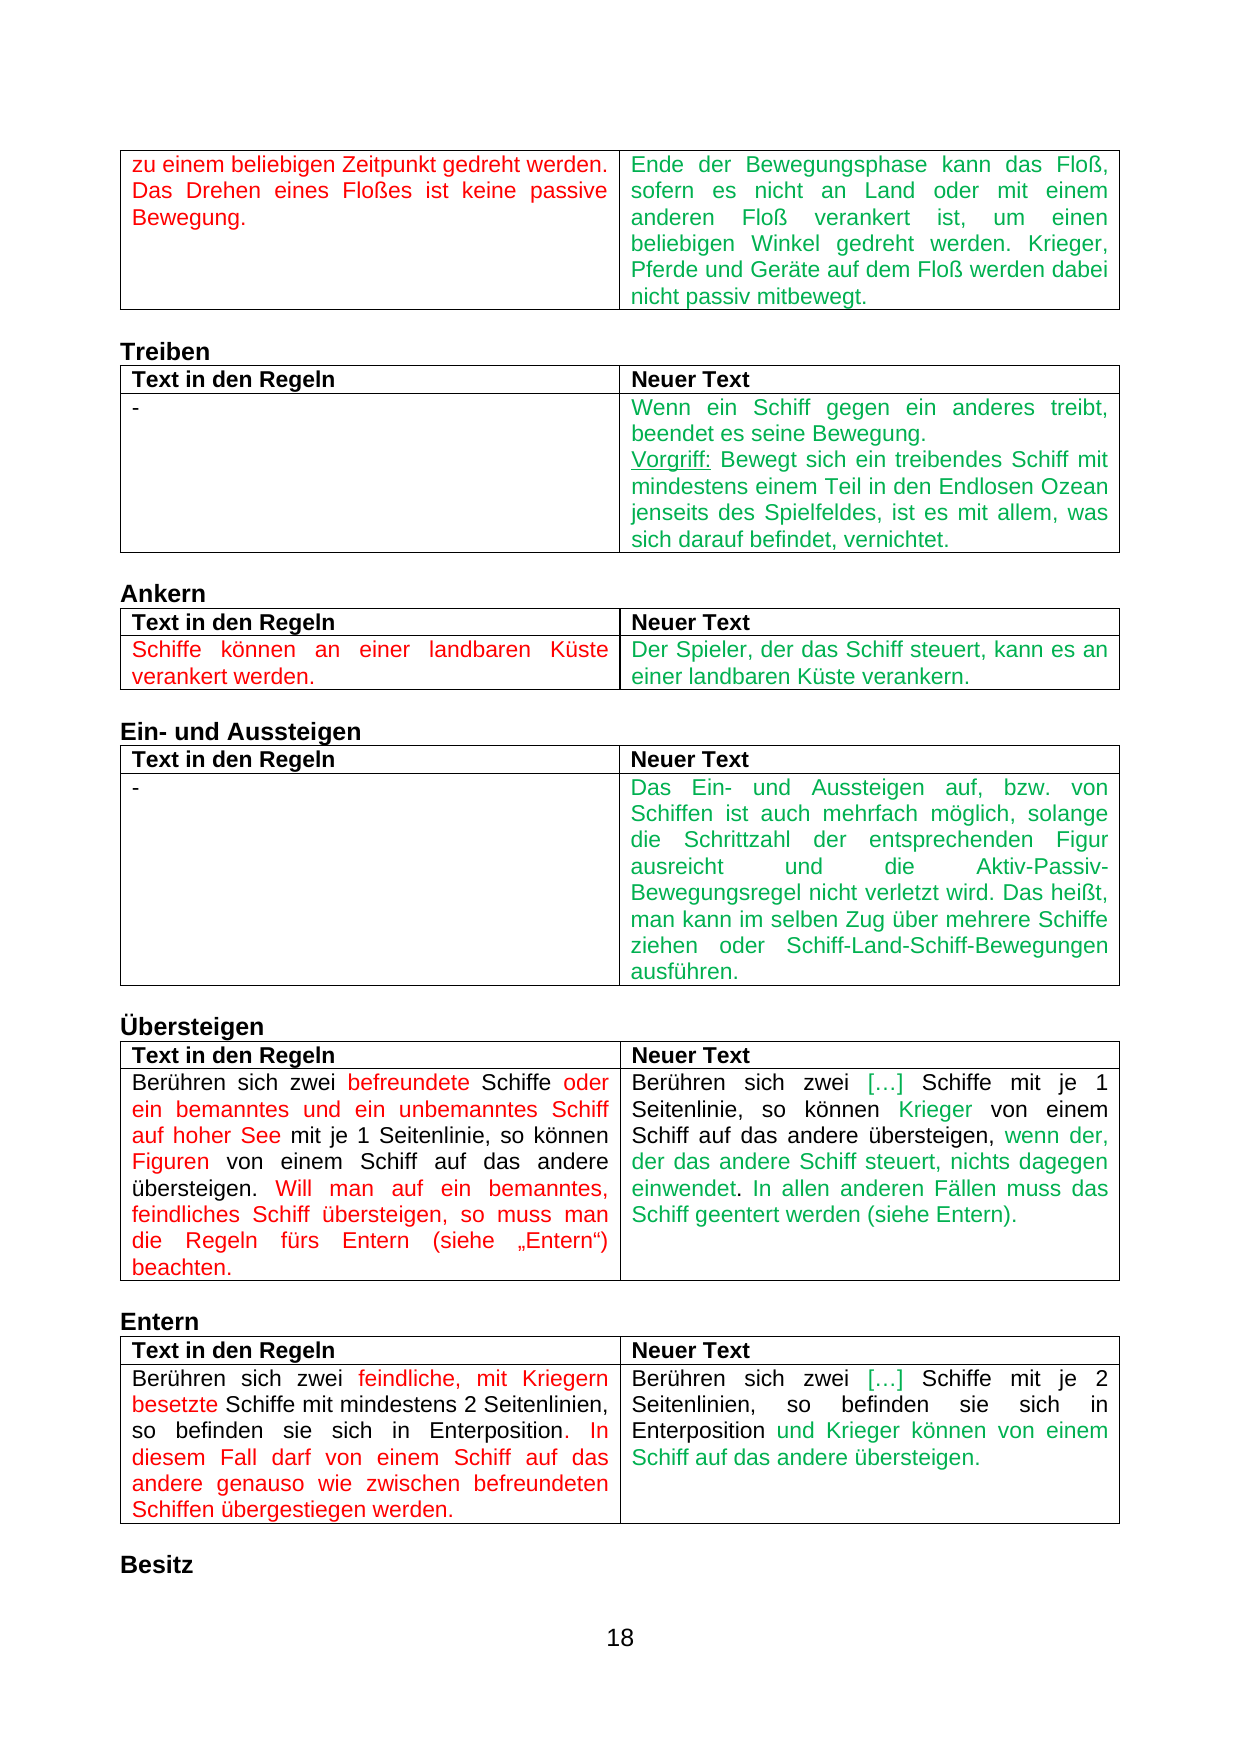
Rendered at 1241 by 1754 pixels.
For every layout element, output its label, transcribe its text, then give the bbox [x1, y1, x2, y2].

table_header Neuer Text [620, 366, 1119, 393]
table_cell Das Ein- und Aussteigen auf, bzw. von Schiffen ist auch mehrfach möglich, solange die Schrittzahl der entsprechenden Figur ausreicht und die Aktiv-Passiv-Bewegungsregel nicht verletzt wird. Das heißt, man kann im selben Zug über mehrere Schiffe ziehen oder Schiff-Land-Schiff-Bewegungen ausführen. [620, 774, 1119, 984]
table_cell - [121, 394, 619, 552]
text Treiben [120, 337, 1120, 365]
table_cell Der Spieler, der das Schiff steuert, kann es an einer landbaren Küste verankern. [621, 636, 1119, 689]
text Ein- und Aussteigen [120, 717, 1120, 745]
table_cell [620, 151, 1119, 309]
table_header Text in den Regeln [121, 609, 619, 635]
table_header Text in den Regeln [121, 366, 619, 393]
table_header Text in den Regeln [121, 1337, 620, 1363]
text Übersteigen [120, 1012, 1120, 1041]
text Besitz [120, 1550, 1120, 1579]
table_header Neuer Text [621, 609, 1119, 635]
table_header Neuer Text [620, 746, 1119, 773]
table_header Neuer Text [621, 1337, 1119, 1363]
table_cell Berühren sich zwei feindliche, mit Kriegern besetzte Schiffe mit mindestens 2 Seitenlinien, so befinden sie sich in Enterposition. In diesem Fall darf von einem Schiff auf das andere genauso wie zwischen befreundeten Schiffen übergestiegen werden. [121, 1365, 620, 1523]
table_header Text in den Regeln [121, 746, 619, 773]
table_cell Berühren sich zwei befreundete Schiffe oder ein bemanntes und ein unbemanntes Schiff auf hoher See mit je 1 Seitenlinie, so können Figuren von einem Schiff auf das andere übersteigen. Will man auf ein bemanntes, feindliches Schiff übersteigen, so muss man die Regeln fürs Entern (siehe „Entern“) beachten. [121, 1069, 620, 1280]
table_cell Berühren sich zwei […] Schiffe mit je 1 Seitenlinie, so können Krieger von einem Schiff auf das andere übersteigen, wenn der, der das andere Schiff steuert, nichts dagegen einwendet. In allen anderen Fällen muss das Schiff geentert werden (siehe Entern). [621, 1069, 1119, 1280]
table_cell Schiffe können an einer landbaren Küste verankert werden. [121, 636, 619, 689]
table_cell - [121, 774, 619, 984]
table_header Neuer Text [621, 1042, 1119, 1068]
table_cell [121, 151, 619, 309]
text Ankern [120, 579, 1120, 608]
table_header Text in den Regeln [121, 1042, 620, 1068]
text Entern [120, 1307, 1120, 1336]
table_cell Berühren sich zwei […] Schiffe mit je 2 Seitenlinien, so befinden sie sich in Enterposition und Krieger können von einem Schiff auf das andere übersteigen. [621, 1365, 1119, 1523]
table_cell Wenn ein Schiff gegen ein anderes treibt, beendet es seine Bewegung. Vorgriff: Bewegt sich ein treibendes Schiff mit mindestens einem Teil in den Endlosen Ozean jenseits des Spielfeldes, ist es mit allem, was sich darauf befindet, vernichtet. [620, 394, 1119, 552]
